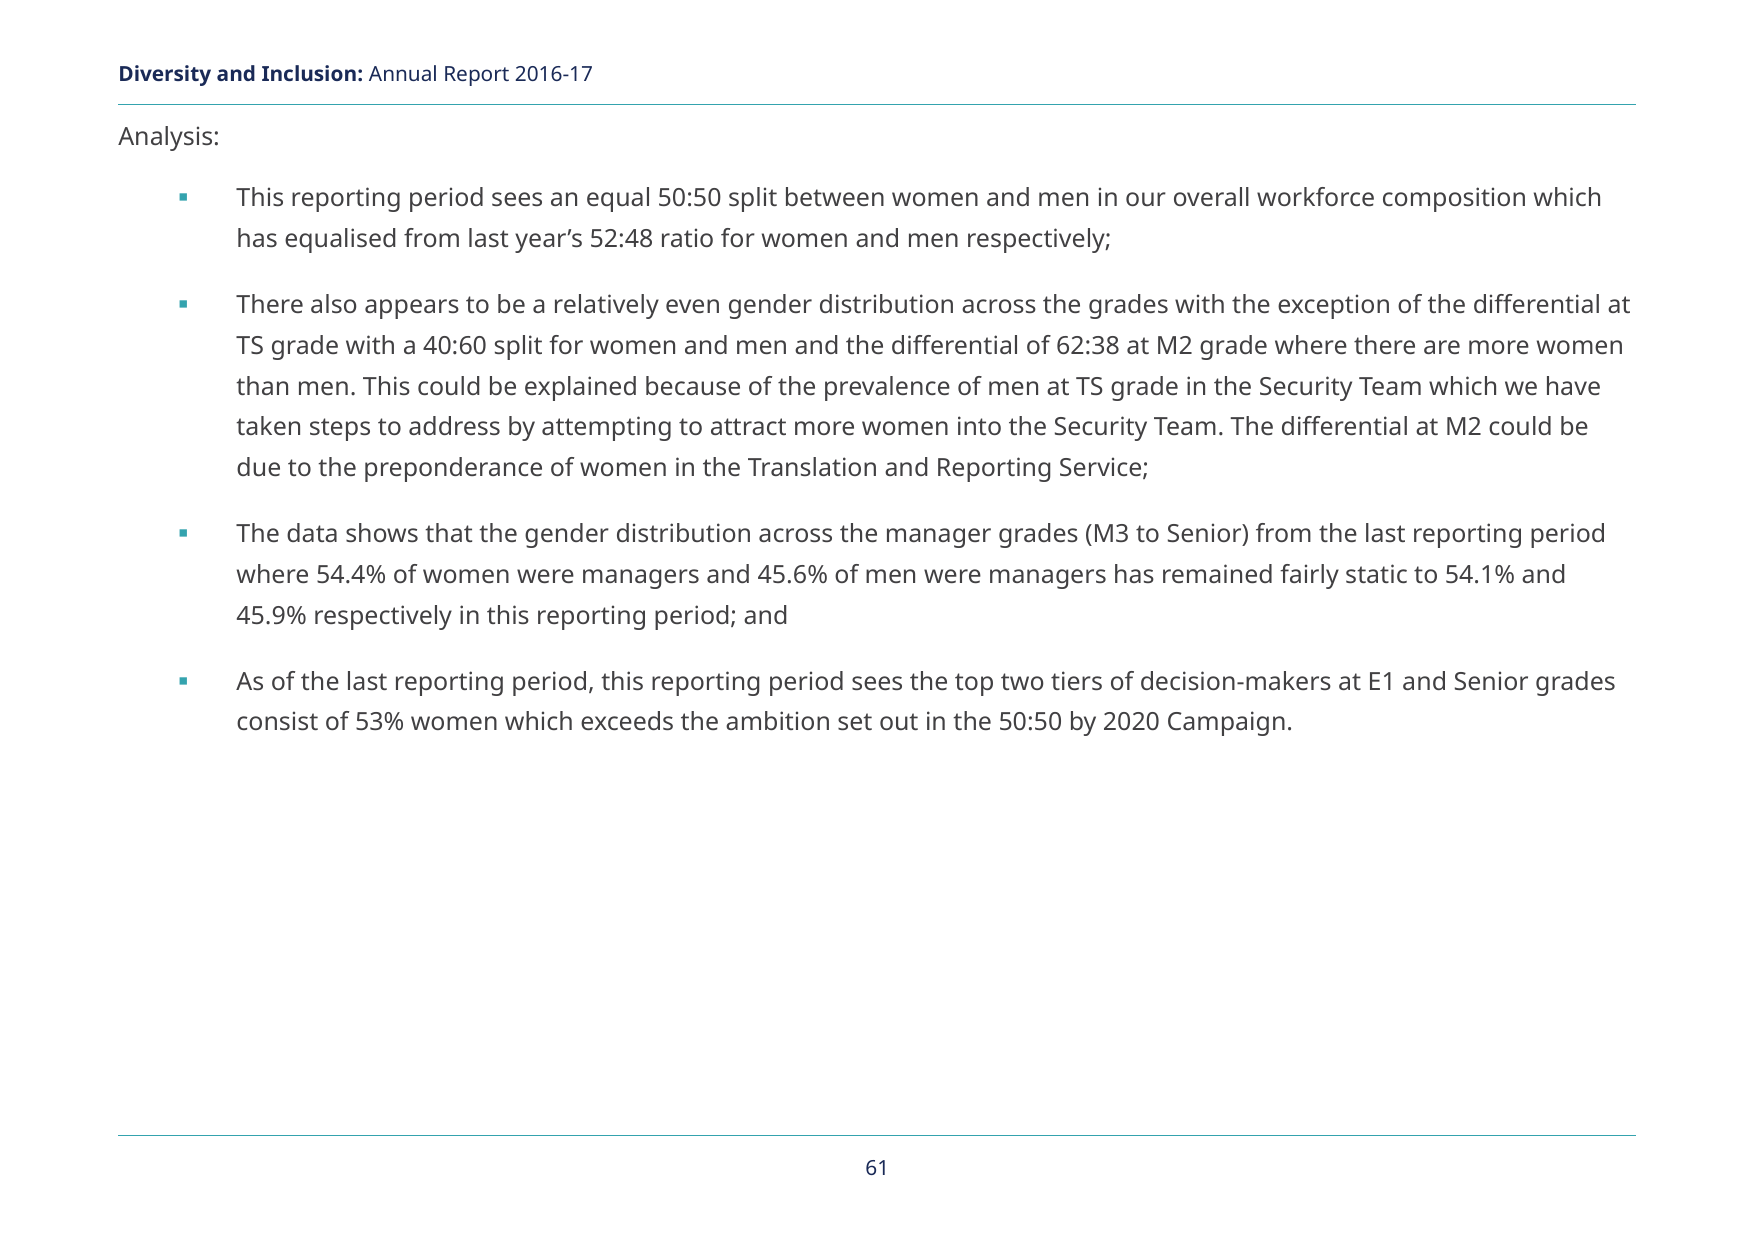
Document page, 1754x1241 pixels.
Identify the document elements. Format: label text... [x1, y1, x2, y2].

text Analysis: [118, 118, 1636, 152]
list As of the last reporting period, this reporting period sees the top two tiers of decision-makers at E1 and Senior grades consist of 53% women which exceeds the ambition set out in the 50:50 by 2020 Campaign. [177, 663, 1636, 738]
list This reporting period sees an equal 50:50 split between women and men in our overall workforce composition which has equalised from last year’s 52:48 ratio for women and men respectively; [177, 180, 1636, 255]
list There also appears to be a relatively even gender distribution across the grades with the exception of the differential at TS grade with a 40:60 split for women and men and the differential of 62:38 at M2 grade where there are more women than men. This could be explained because of the prevalence of men at TS grade in the Security Team which we have taken steps to address by attempting to attract more women into the Security Team. The differential at M2 could be due to the preponderance of women in the Translation and Reporting Service; [177, 287, 1636, 484]
list The data shows that the gender distribution across the manager grades (M3 to Senior) from the last reporting period where 54.4% of women were managers and 45.6% of men were managers has remained fairly static to 54.1% and 45.9% respectively in this reporting period; and [177, 516, 1636, 631]
